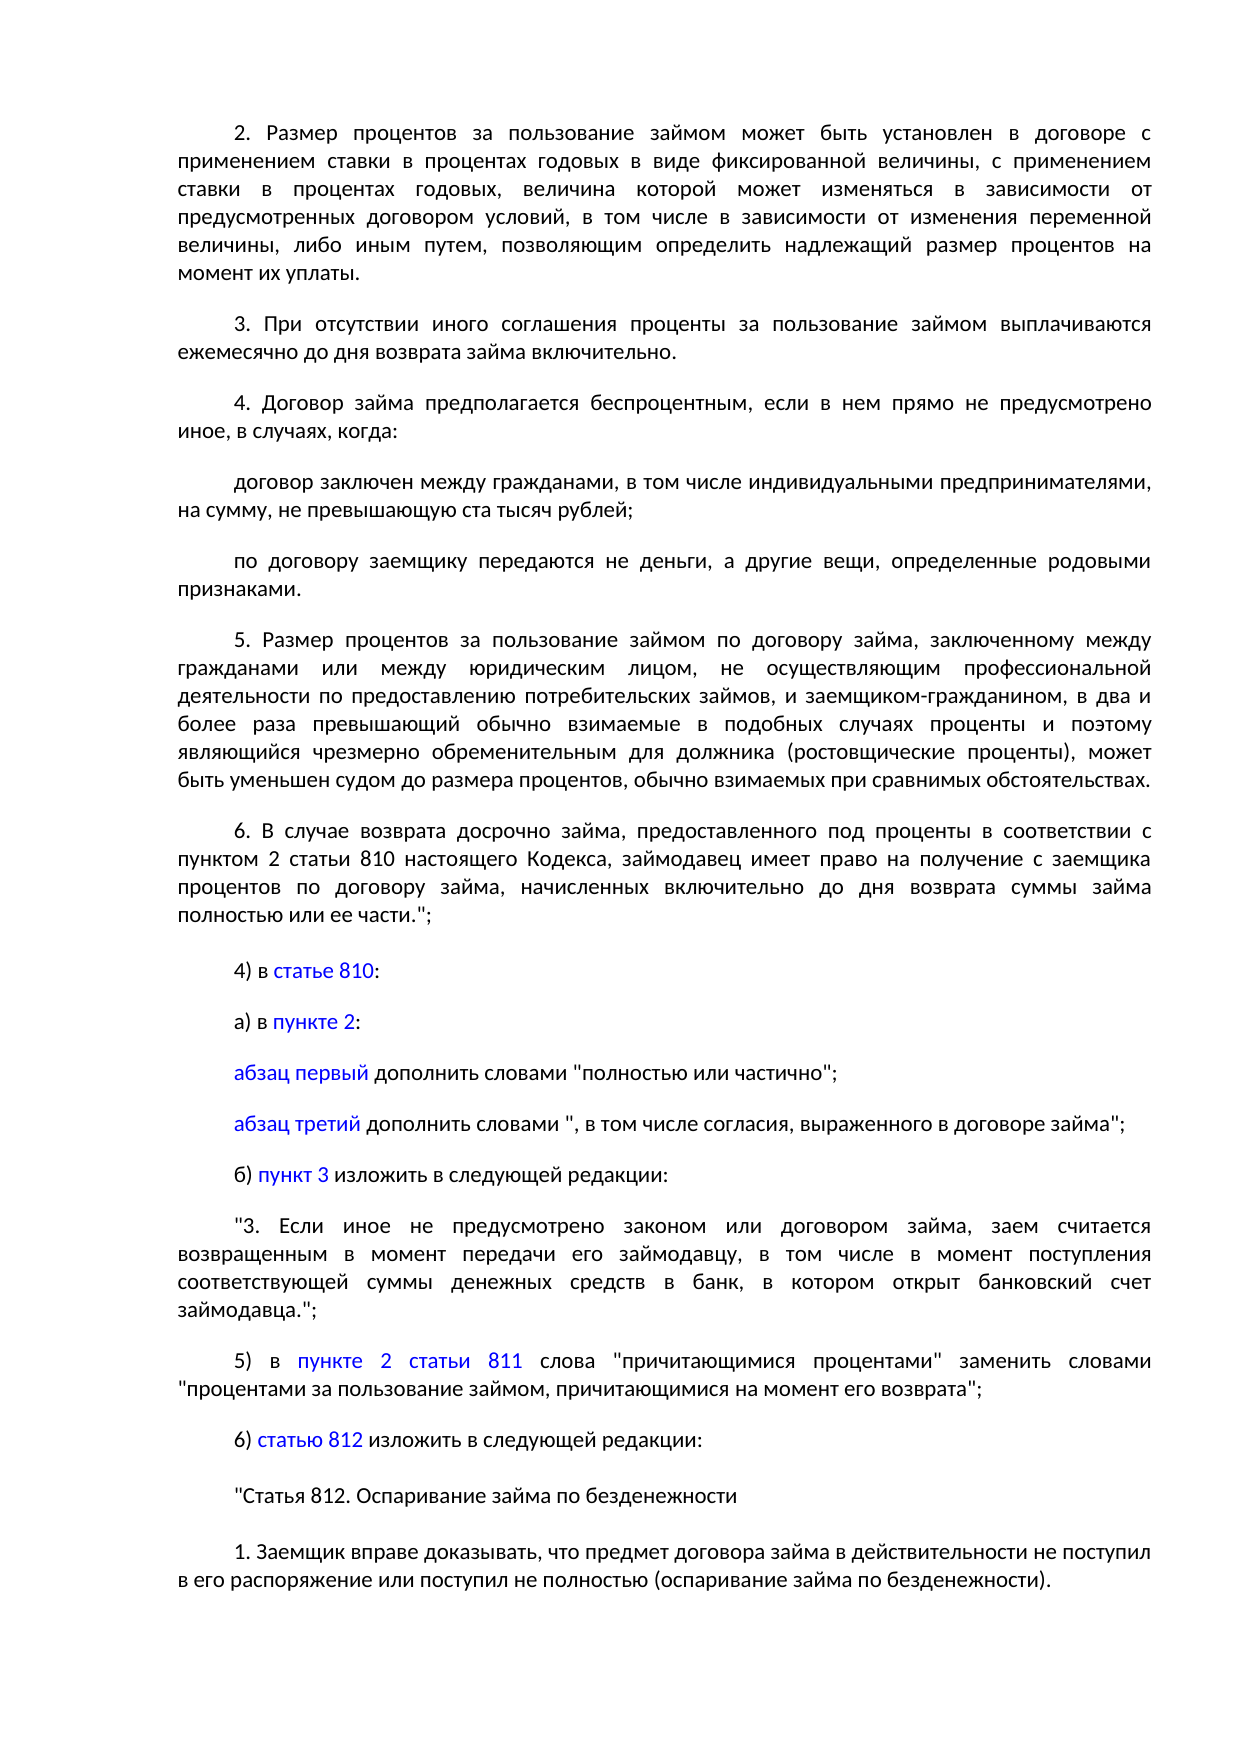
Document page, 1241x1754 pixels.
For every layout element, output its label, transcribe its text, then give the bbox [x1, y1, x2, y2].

text абзац первый дополнить словами "полностью или частично"; [177, 1058, 1152, 1086]
text "Статья 812. Оспаривание займа по безденежности [177, 1481, 1152, 1509]
text 2. Размер процентов за пользование займом может быть установлен в договоре с применением ставки в процентах годовых в виде фиксированной величины, с применением ставки в процентах годовых, величина которой может изменяться в зависимости от предусмотренных договором условий, в том числе в зависимости от изменения переменной величины, либо иным путем, позволяющим определить надлежащий размер процентов на момент их уплаты. [177, 118, 1152, 286]
text 3. При отсутствии иного соглашения проценты за пользование займом выплачиваются ежемесячно до дня возврата займа включительно. [177, 309, 1152, 365]
text 4) в статье 810: [177, 956, 1152, 984]
text "3. Если иное не предусмотрено законом или договором займа, заем считается возвращенным в момент передачи его займодавцу, в том числе в момент поступления соответствующей суммы денежных средств в банк, в котором открыт банковский счет займодавца."; [177, 1211, 1152, 1323]
text 6) статью 812 изложить в следующей редакции: [177, 1425, 1152, 1453]
text 5) в пункте 2 статьи 811 слова "причитающимися процентами" заменить словами "процентами за пользование займом, причитающимися на момент его возврата"; [177, 1346, 1152, 1402]
text 5. Размер процентов за пользование займом по договору займа, заключенному между гражданами или между юридическим лицом, не осуществляющим профессиональной деятельности по предоставлению потребительских займов, и заемщиком-гражданином, в два и более раза превышающий обычно взимаемые в подобных случаях проценты и поэтому являющийся чрезмерно обременительным для должника (ростовщические проценты), может быть уменьшен судом до размера процентов, обычно взимаемых при сравнимых обстоятельствах. [177, 625, 1152, 793]
text 6. В случае возврата досрочно займа, предоставленного под проценты в соответствии с пунктом 2 статьи 810 настоящего Кодекса, займодавец имеет право на получение с заемщика процентов по договору займа, начисленных включительно до дня возврата суммы займа полностью или ее части."; [177, 816, 1152, 928]
text абзац третий дополнить словами ", в том числе согласия, выраженного в договоре займа"; [177, 1109, 1152, 1137]
text по договору заемщику передаются не деньги, а другие вещи, определенные родовыми признаками. [177, 546, 1152, 602]
text а) в пункте 2: [177, 1007, 1152, 1035]
text 1. Заемщик вправе доказывать, что предмет договора займа в действительности не поступил в его распоряжение или поступил не полностью (оспаривание займа по безденежности). [177, 1537, 1152, 1593]
text 4. Договор займа предполагается беспроцентным, если в нем прямо не предусмотрено иное, в случаях, когда: [177, 388, 1152, 444]
text договор заключен между гражданами, в том числе индивидуальными предпринимателями, на сумму, не превышающую ста тысяч рублей; [177, 467, 1152, 523]
text б) пункт 3 изложить в следующей редакции: [177, 1160, 1152, 1188]
